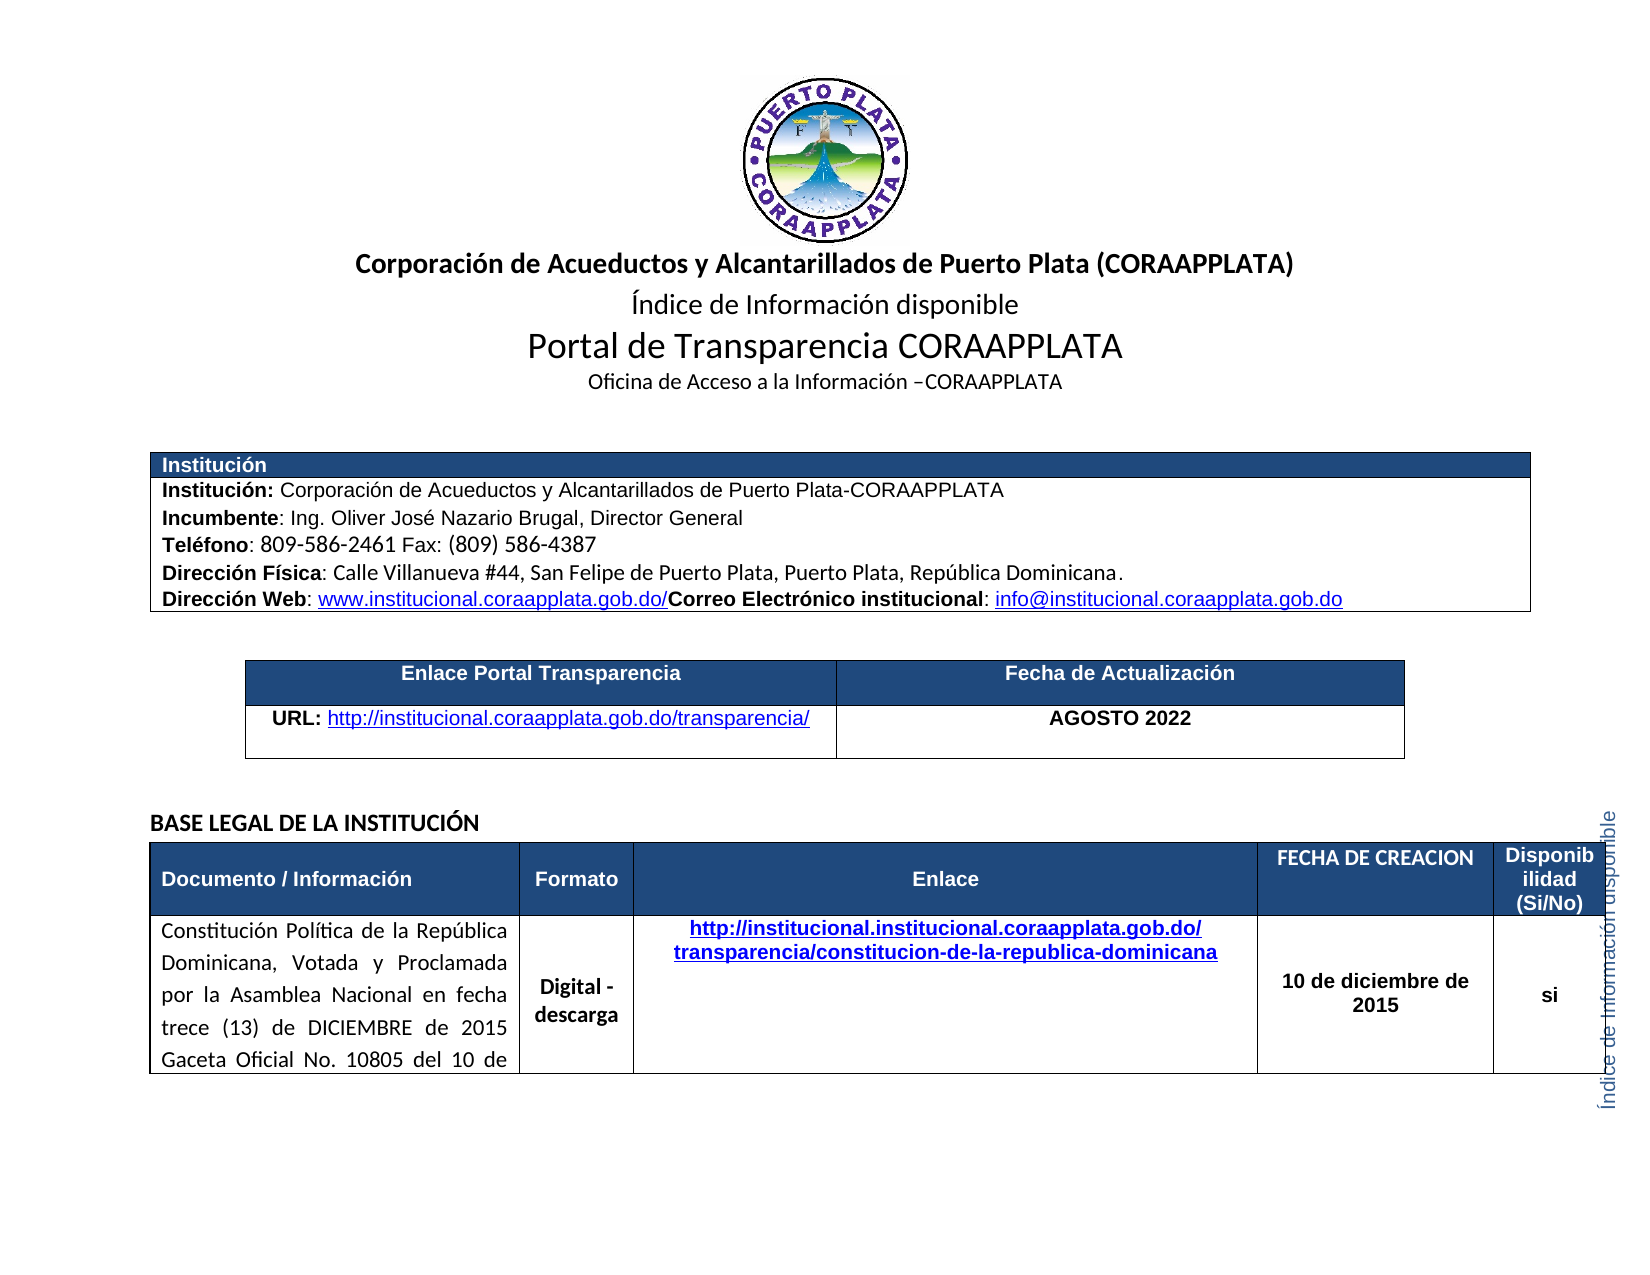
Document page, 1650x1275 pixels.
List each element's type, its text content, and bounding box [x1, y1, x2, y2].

table_cell Constitución Política de la República Dominicana, Votada y Proclamada por la Asamblea Nacional en fecha trece (13) de DICIEMBRE de 2015 Gaceta Oficial No. 10805 del 10 de DICIEMBRE de 2015. [151, 916, 519, 1073]
table_header Fecha de Actualización [837, 661, 1404, 705]
picture [739, 75, 911, 246]
table_cell AGOSTO 2022 [837, 706, 1404, 758]
table_header Enlace [634, 843, 1257, 915]
table_header Enlace Portal Transparencia [246, 661, 836, 705]
table_cell http://institucional.institucional.coraapplata.gob.do/transparencia/constitucion-de-la-republica-dominicana [634, 916, 1257, 1073]
table_header FECHA DE CREACION [1258, 843, 1493, 915]
table_cell si [1494, 916, 1605, 1073]
table_header Institución [151, 453, 1530, 477]
table_header Documento / Información [151, 843, 519, 915]
table_header Formato [520, 843, 633, 915]
table_cell Digital -descarga [520, 916, 633, 1073]
table_cell Institución: Corporación de Acueductos y Alcantarillados de Puerto Plata-CORAAPPLATA Incumbente: Ing. Oliver José Nazario Brugal, Director General Teléfono: 809-586-2461 Fax: (809) 586-4387 Dirección Física: Calle Villanueva #44, San Felipe de Puerto Plata, Puerto Plata, República Dominicana. Dirección Web: www.institucional.coraapplata.gob.do/Correo Electrónico institucional: info@institucional.coraapplata.gob.do [151, 478, 1530, 611]
table_cell URL: http://institucional.coraapplata.gob.do/transparencia/ [246, 706, 836, 758]
text BASE LEGAL DE LA INSTITUCIÓN [150, 807, 1500, 838]
table_header Disponibilidad (Si/No) [1494, 843, 1605, 915]
table_cell 10 de diciembre de 2015 [1258, 916, 1493, 1073]
